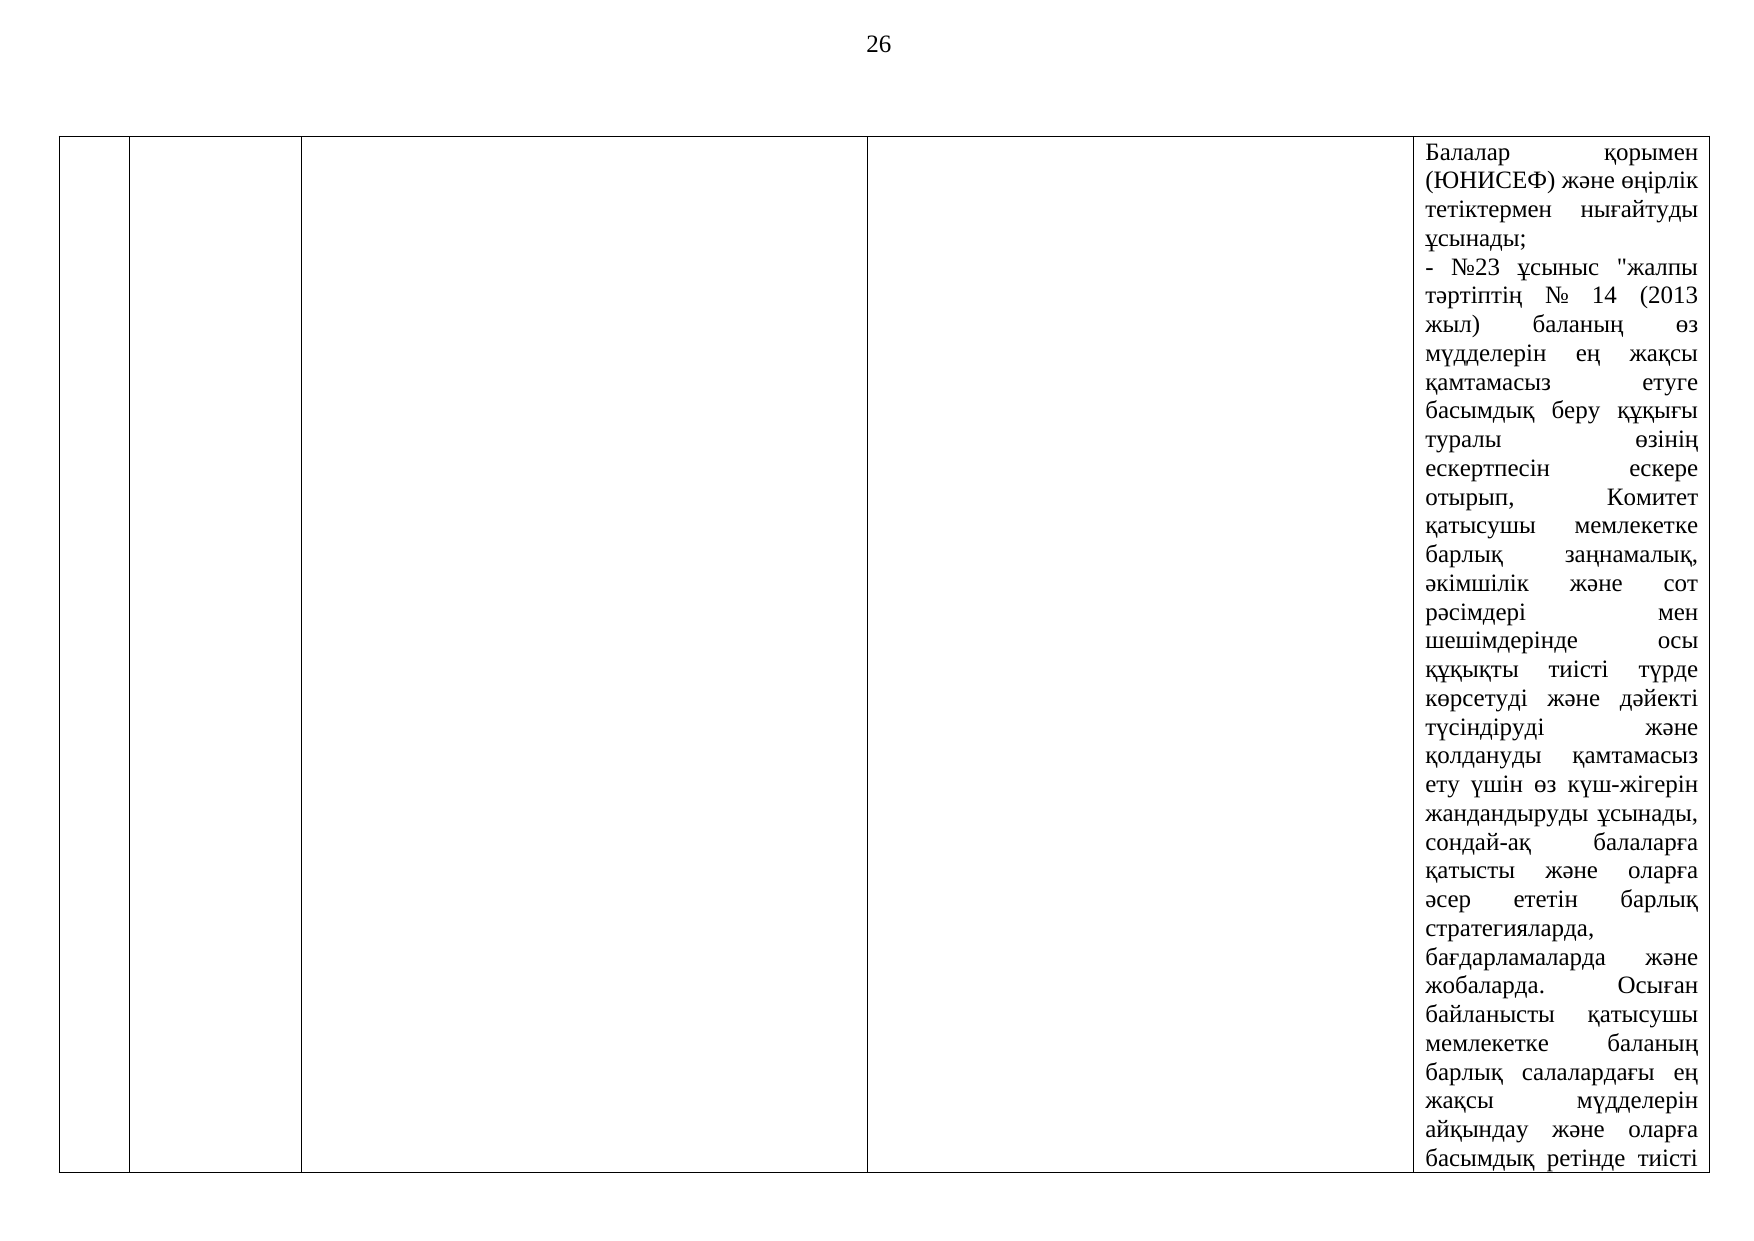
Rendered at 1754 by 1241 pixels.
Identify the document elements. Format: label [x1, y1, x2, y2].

table_cell [302, 137, 867, 1172]
table_cell [60, 137, 129, 1172]
table_cell [1414, 137, 1709, 1172]
table_cell [130, 137, 301, 1172]
table_cell [868, 137, 1413, 1172]
